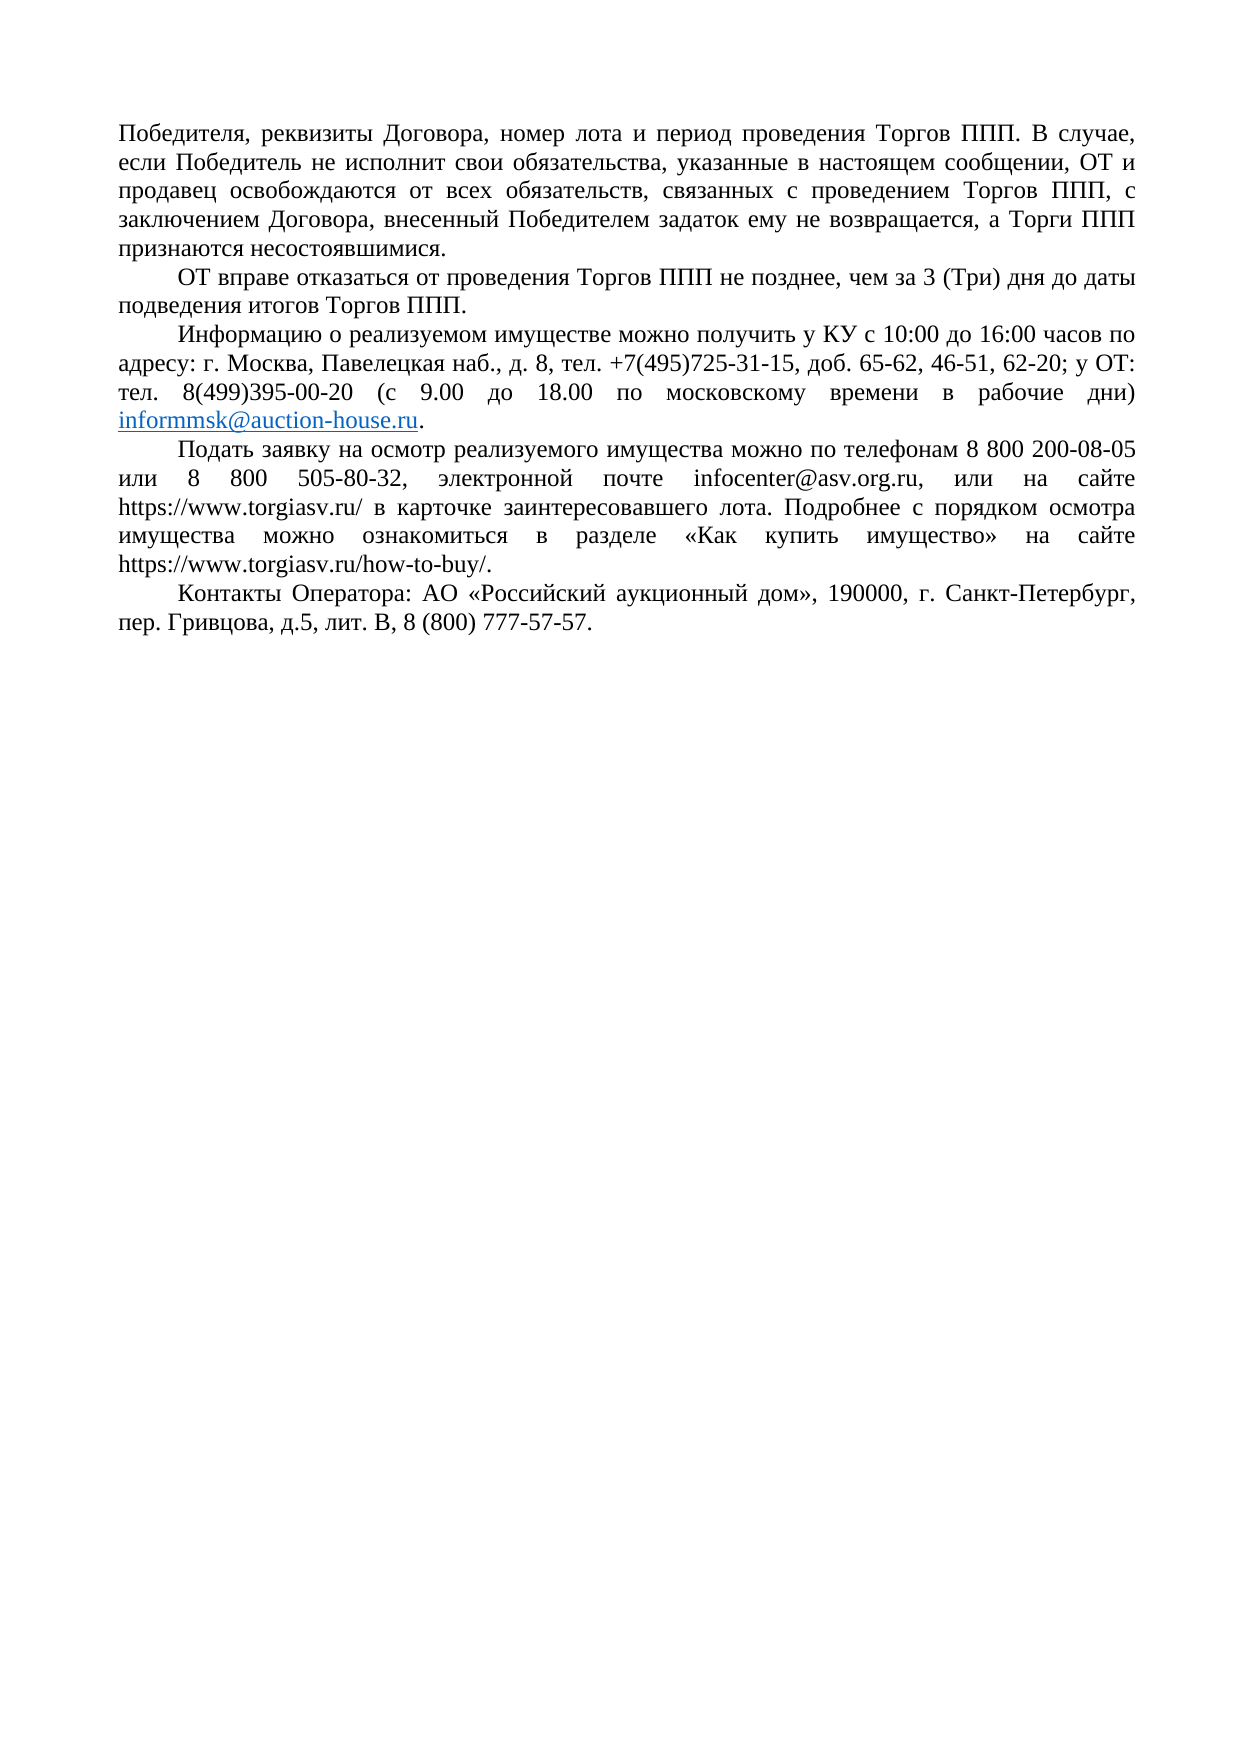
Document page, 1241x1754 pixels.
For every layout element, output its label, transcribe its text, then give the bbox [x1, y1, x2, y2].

text Информацию о реализуемом имуществе можно получить у КУ с 10:00 до 16:00 часов по адресу: г. Москва, Павелецкая наб., д. 8, тел. +7(495)725-31-15, доб. 65-62, 46-51, 62-20; у ОТ: тел. 8(499)395-00-20 (с 9.00 до 18.00 по московскому времени в рабочие дни) informmsk@auction-house.ru. [118, 319, 1137, 434]
text ОТ вправе отказаться от проведения Торгов ППП не позднее, чем за 3 (Три) дня до даты подведения итогов Торгов ППП. [118, 262, 1137, 319]
text Контакты Оператора: АО «Российский аукционный дом», 190000, г. Санкт-Петербург, пер. Гривцова, д.5, лит. В, 8 (800) 777-57-57. [118, 578, 1137, 636]
text Подать заявку на осмотр реализуемого имущества можно по телефонам 8 800 200-08-05 или 8 800 505-80-32, электронной почте infocenter@asv.org.ru, или на сайте https://www.torgiasv.ru/ в карточке заинтересовавшего лота. Подробнее с порядком осмотра имущества можно ознакомиться в разделе «Как купить имущество» на сайте https://www.torgiasv.ru/how-to-buy/. [118, 434, 1137, 578]
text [118, 118, 1137, 262]
